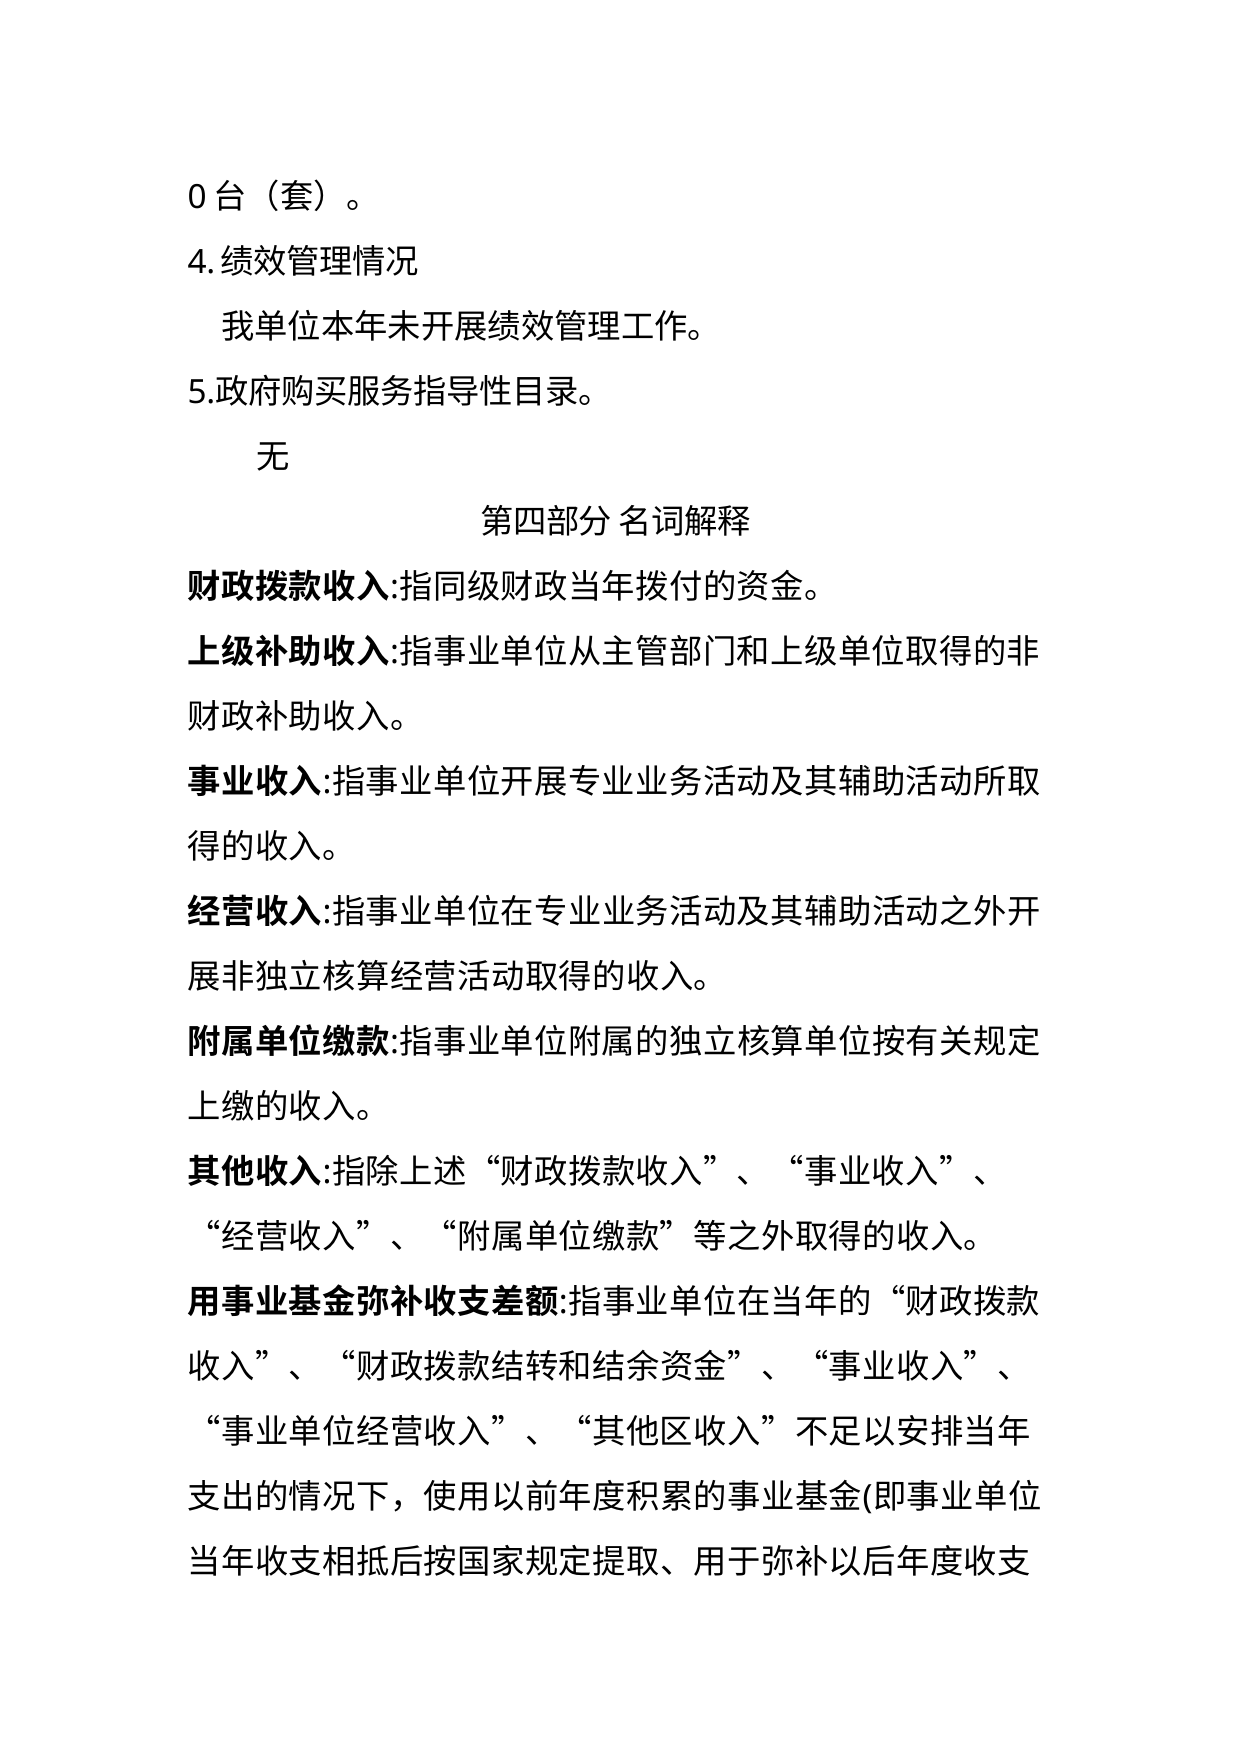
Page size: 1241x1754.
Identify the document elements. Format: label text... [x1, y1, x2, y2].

text 附属单位缴款:指事业单位附属的独立核算单位按有关规定上缴的收入。 [187, 1007, 1053, 1137]
text 事业收入:指事业单位开展专业业务活动及其辅助活动所取得的收入。 [187, 747, 1053, 877]
text 第四部分 名词解释 [187, 487, 1053, 552]
text 5.政府购买服务指导性目录。 [187, 357, 1053, 422]
text 其他收入:指除上述“财政拨款收入”、“事业收入”、“经营收入”、“附属单位缴款”等之外取得的收入。 [187, 1137, 1053, 1267]
text 无 [187, 422, 1053, 487]
list 绩效管理情况 [187, 227, 1053, 292]
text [187, 162, 1053, 227]
text 财政拨款收入:指同级财政当年拨付的资金。 [187, 552, 1053, 617]
text 我单位本年未开展绩效管理工作。 [187, 292, 1053, 357]
text 上级补助收入:指事业单位从主管部门和上级单位取得的非财政补助收入。 [187, 617, 1053, 747]
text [187, 1267, 1053, 1592]
text 经营收入:指事业单位在专业业务活动及其辅助活动之外开展非独立核算经营活动取得的收入。 [187, 877, 1053, 1007]
